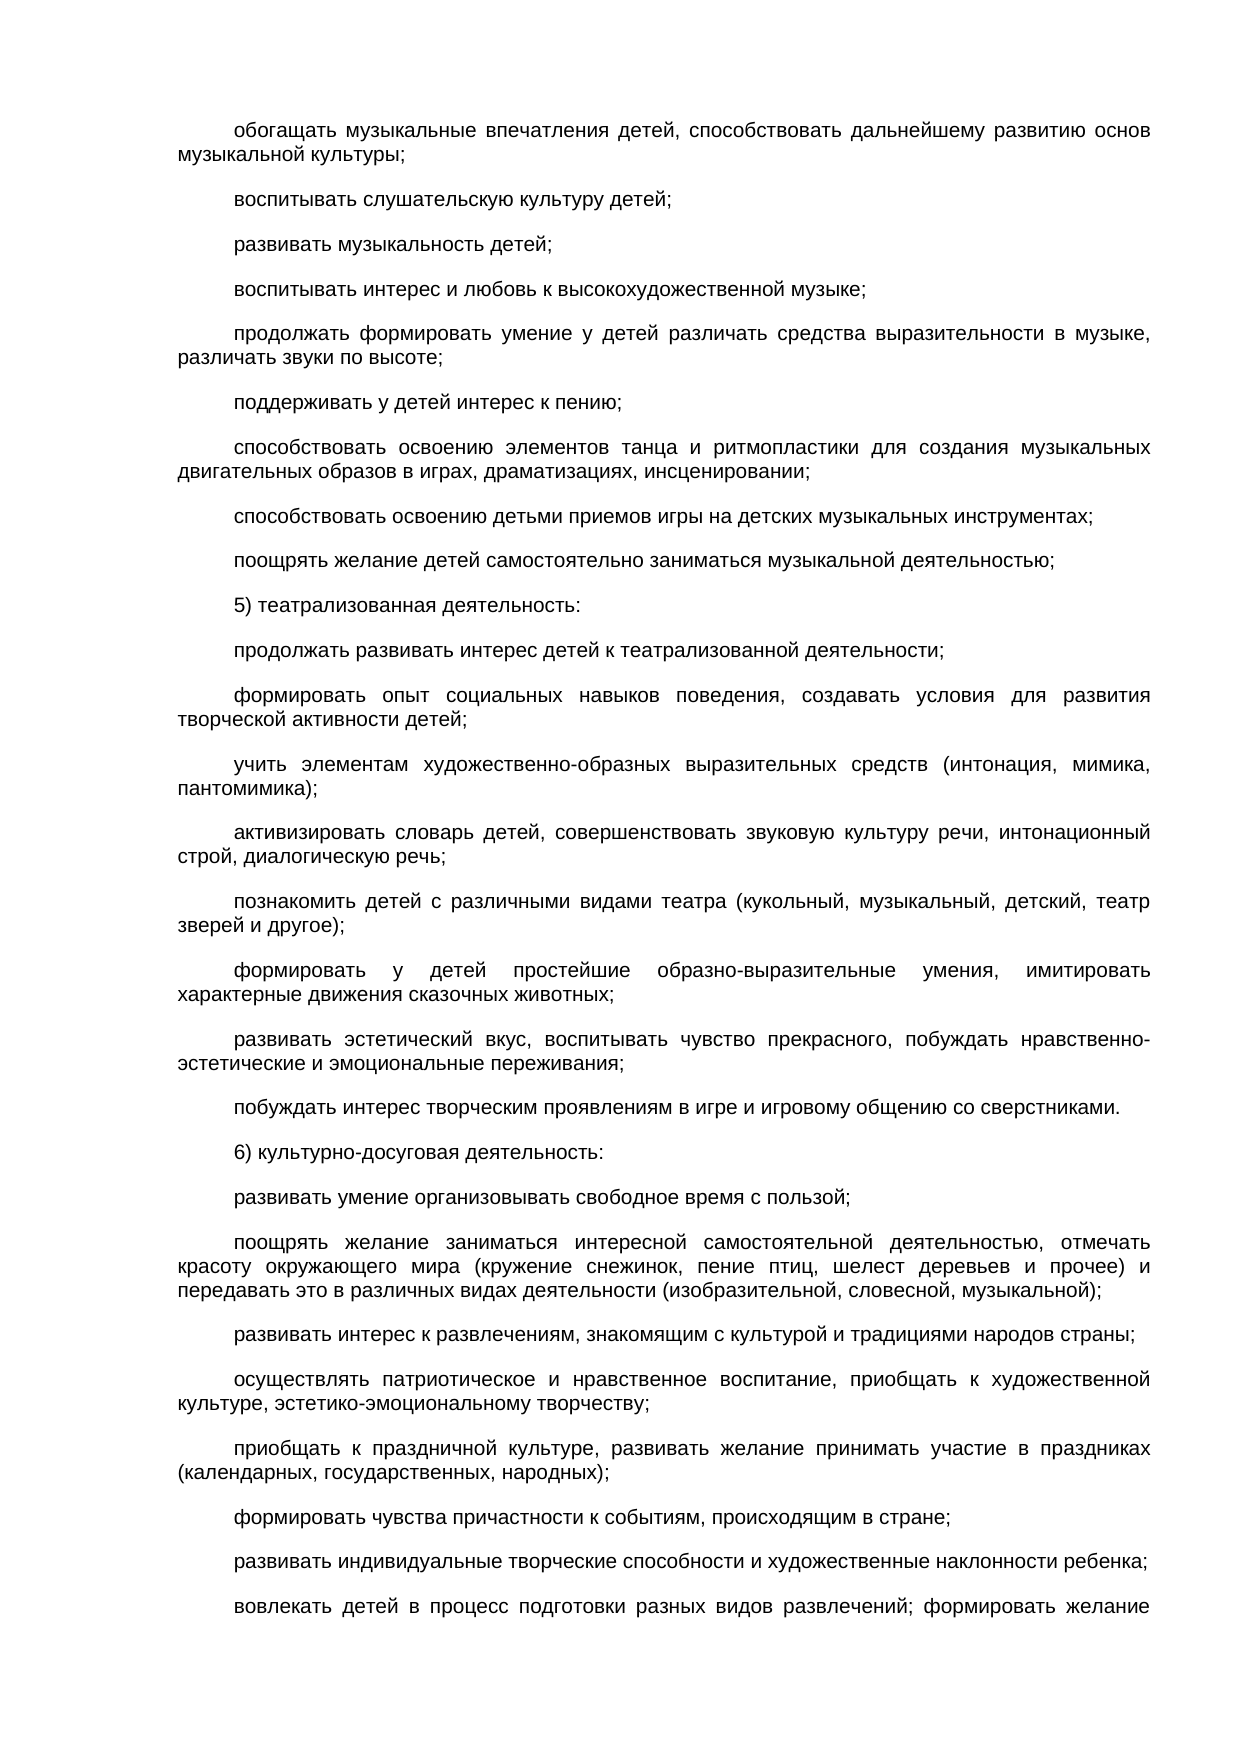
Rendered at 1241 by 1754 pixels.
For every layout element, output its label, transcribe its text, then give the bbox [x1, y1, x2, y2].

text познакомить детей с различными видами театра (кукольный, музыкальный, детский, театр зверей и другое); [177, 889, 1152, 937]
text развивать умение организовывать свободное время с пользой; [177, 1185, 1152, 1209]
text поощрять желание детей самостоятельно заниматься музыкальной деятельностью; [177, 548, 1152, 572]
text активизировать словарь детей, совершенствовать звуковую культуру речи, интонационный строй, диалогическую речь; [177, 820, 1152, 868]
text продолжать развивать интерес детей к театрализованной деятельности; [177, 638, 1152, 662]
text развивать музыкальность детей; [177, 232, 1152, 256]
text побуждать интерес творческим проявлениям в игре и игровому общению со сверстниками. [177, 1095, 1152, 1119]
text обогащать музыкальные впечатления детей, способствовать дальнейшему развитию основ музыкальной культуры; [177, 118, 1152, 166]
text формировать чувства причастности к событиям, происходящим в стране; [177, 1504, 1152, 1528]
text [177, 1594, 1152, 1618]
text развивать интерес к развлечениям, знакомящим с культурой и традициями народов страны; [177, 1322, 1152, 1346]
text учить элементам художественно-образных выразительных средств (интонация, мимика, пантомимика); [177, 751, 1152, 799]
text формировать у детей простейшие образно-выразительные умения, имитировать характерные движения сказочных животных; [177, 958, 1152, 1006]
text поддерживать у детей интерес к пению; [177, 390, 1152, 414]
text 6) культурно-досуговая деятельность: [177, 1140, 1152, 1164]
text воспитывать слушательскую культуру детей; [177, 187, 1152, 211]
text поощрять желание заниматься интересной самостоятельной деятельностью, отмечать красоту окружающего мира (кружение снежинок, пение птиц, шелест деревьев и прочее) и передавать это в различных видах деятельности (изобразительной, словесной, музыкальной); [177, 1229, 1152, 1301]
text воспитывать интерес и любовь к высокохудожественной музыке; [177, 276, 1152, 300]
text формировать опыт социальных навыков поведения, создавать условия для развития творческой активности детей; [177, 683, 1152, 731]
text приобщать к праздничной культуре, развивать желание принимать участие в праздниках (календарных, государственных, народных); [177, 1436, 1152, 1484]
text развивать эстетический вкус, воспитывать чувство прекрасного, побуждать нравственно-эстетические и эмоциональные переживания; [177, 1026, 1152, 1074]
text способствовать освоению элементов танца и ритмопластики для создания музыкальных двигательных образов в играх, драматизациях, инсценировании; [177, 435, 1152, 483]
text способствовать освоению детьми приемов игры на детских музыкальных инструментах; [177, 503, 1152, 527]
text развивать индивидуальные творческие способности и художественные наклонности ребенка; [177, 1549, 1152, 1573]
text осуществлять патриотическое и нравственное воспитание, приобщать к художественной культуре, эстетико-эмоциональному творчеству; [177, 1367, 1152, 1415]
text 5) театрализованная деятельность: [177, 593, 1152, 617]
text продолжать формировать умение у детей различать средства выразительности в музыке, различать звуки по высоте; [177, 321, 1152, 369]
